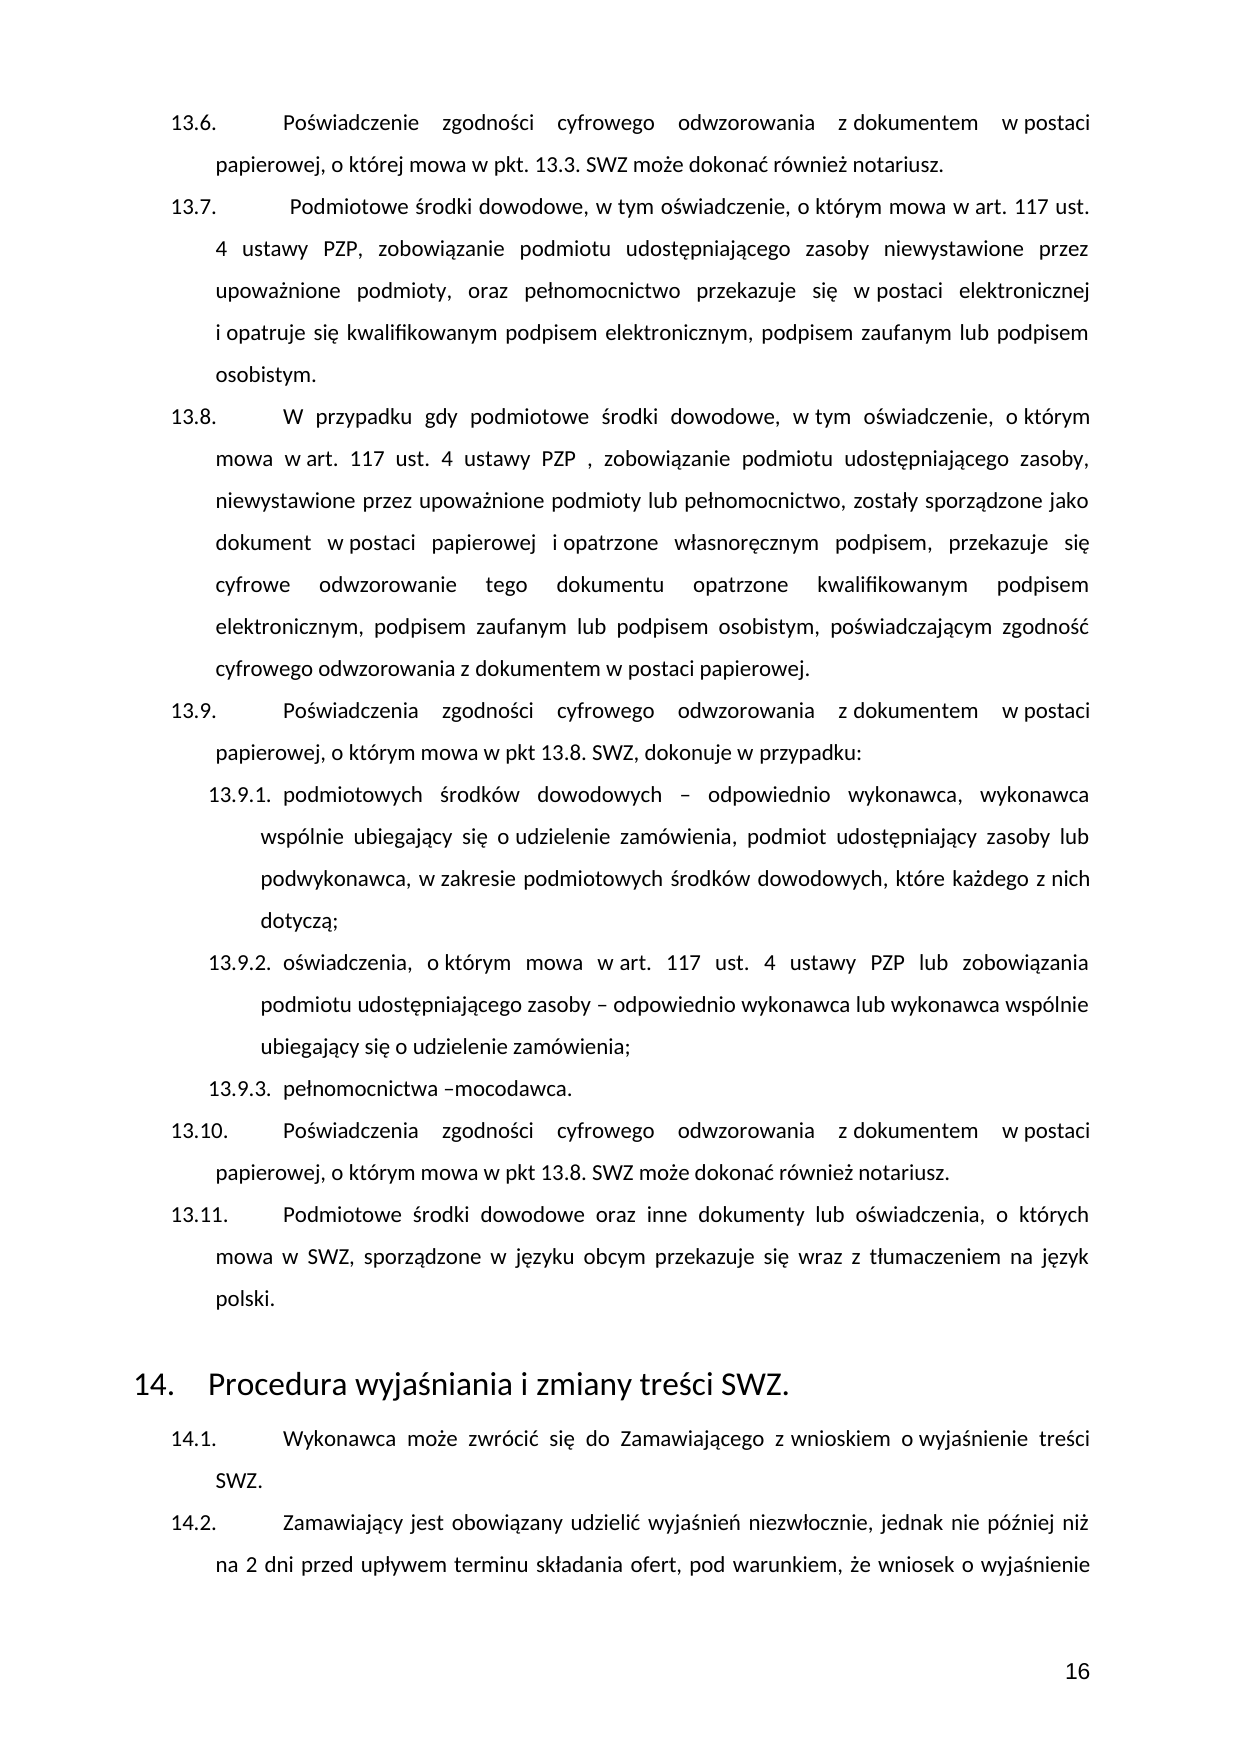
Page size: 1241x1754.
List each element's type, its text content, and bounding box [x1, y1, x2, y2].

list Podmiotowe środki dowodowe, w tym oświadczenie, o którym mowa w art. 117 ust. 4 ustawy PZP, zobowiązanie podmiotu udostępniającego zasoby niewystawione przez upoważnione podmioty, oraz pełnomocnictwo przekazuje się w postaci elektronicznej i opatruje się kwalifikowanym podpisem elektronicznym, podpisem zaufanym lub podpisem osobistym. [170, 192, 1090, 388]
list W przypadku gdy podmiotowe środki dowodowe, w tym oświadczenie, o którym mowa w art. 117 ust. 4 ustawy PZP , zobowiązanie podmiotu udostępniającego zasoby, niewystawione przez upoważnione podmioty lub pełnomocnictwo, zostały sporządzone jako dokument w postaci papierowej i opatrzone własnoręcznym podpisem, przekazuje się cyfrowe odwzorowanie tego dokumentu opatrzone kwalifikowanym podpisem elektronicznym, podpisem zaufanym lub podpisem osobistym, poświadczającym zgodność cyfrowego odwzorowania z dokumentem w postaci papierowej. [170, 402, 1090, 682]
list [170, 1508, 1090, 1578]
list oświadczenia, o którym mowa w art. 117 ust. 4 ustawy PZP lub zobowiązania podmiotu udostępniającego zasoby – odpowiednio wykonawca lub wykonawca wspólnie ubiegający się o udzielenie zamówienia; [208, 948, 1090, 1060]
list Podmiotowe środki dowodowe oraz inne dokumenty lub oświadczenia, o których mowa w SWZ, sporządzone w języku obcym przekazuje się wraz z tłumaczeniem na język polski. [170, 1200, 1090, 1312]
list Poświadczenie zgodności cyfrowego odwzorowania z dokumentem w postaci papierowej, o której mowa w pkt. 13.3. SWZ może dokonać również notariusz. [170, 108, 1090, 178]
subtitle Procedura wyjaśniania i zmiany treści SWZ. [133, 1363, 1090, 1404]
list Wykonawca może zwrócić się do Zamawiającego z wnioskiem o wyjaśnienie treści SWZ. [170, 1424, 1090, 1494]
list podmiotowych środków dowodowych – odpowiednio wykonawca, wykonawca wspólnie ubiegający się o udzielenie zamówienia, podmiot udostępniający zasoby lub podwykonawca, w zakresie podmiotowych środków dowodowych, które każdego z nich dotyczą; [208, 780, 1090, 934]
list Poświadczenia zgodności cyfrowego odwzorowania z dokumentem w postaci papierowej, o którym mowa w pkt 13.8. SWZ, dokonuje w przypadku: [170, 696, 1090, 766]
list Poświadczenia zgodności cyfrowego odwzorowania z dokumentem w postaci papierowej, o którym mowa w pkt 13.8. SWZ może dokonać również notariusz. [170, 1116, 1090, 1186]
list pełnomocnictwa –mocodawca. [208, 1074, 1090, 1102]
